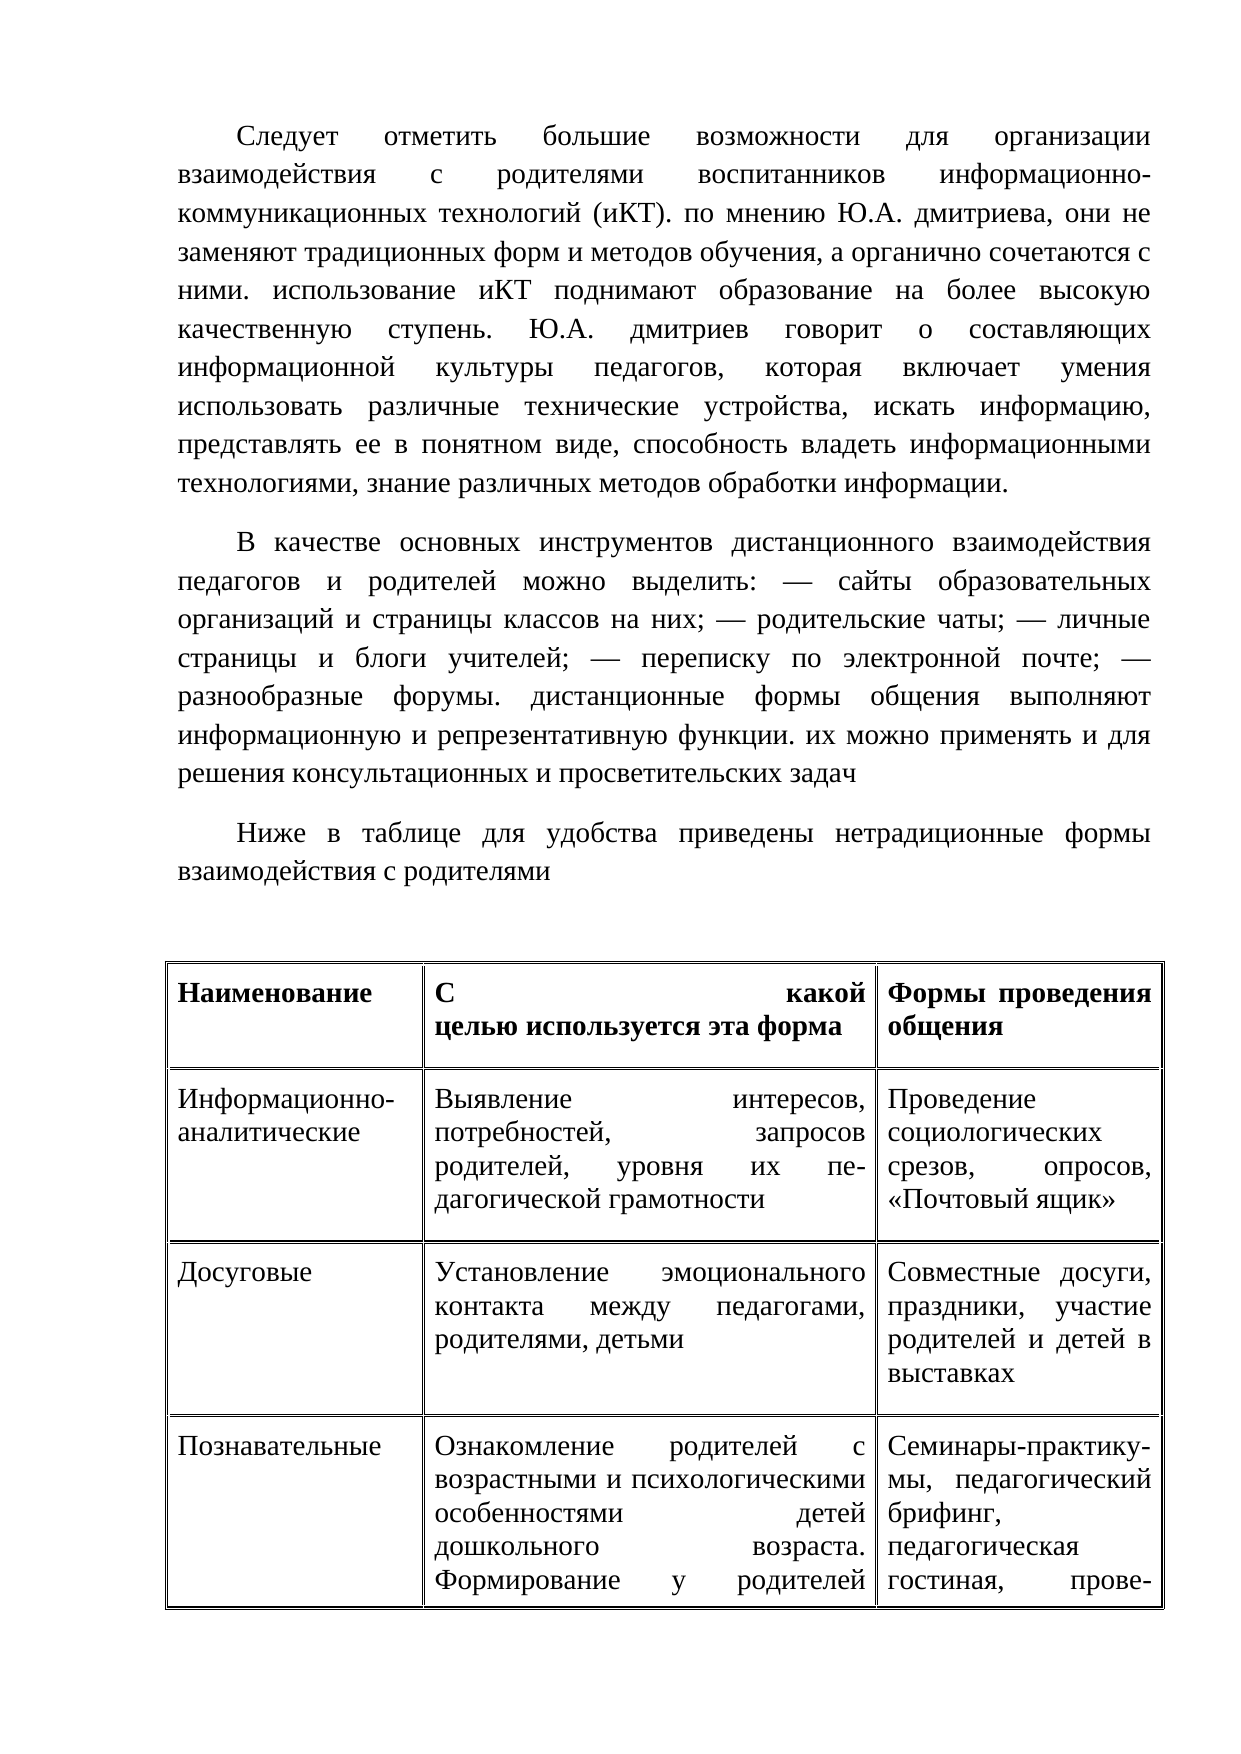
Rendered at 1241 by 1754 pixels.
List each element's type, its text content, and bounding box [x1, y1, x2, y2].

table_cell Познавательные [168, 1414, 423, 1606]
table_cell Выявление интересов, потребностей, запросов родителей, уровня их педагогической грамотности [425, 1070, 875, 1240]
table_header С какой целью используется эта форма [424, 964, 877, 1067]
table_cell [877, 1414, 1162, 1606]
table_header Формы проведения общения [877, 964, 1161, 1067]
table_cell Информационно-аналитические [166, 1067, 423, 1240]
text Следует отметить большие возможности для организации взаимодействия с родителями воспитанников информационно-коммуникационных технологий (иКТ). по мнению Ю.А. дмитриева, они не заменяют традиционных форм и методов обучения, а органично сочетаются с ними. использование иКТ поднимают образование на более высокую качественную ступень. Ю.А. дмитриев говорит о составляющих информационной культуры педагогов, которая включает умения использовать различные технические устройства, искать информацию, представлять ее в понятном виде, способность владеть информационными технологиями, знание различных методов обработки информации. [177, 118, 1152, 498]
table_cell Проведение социологических срезов, опросов, «Почтовый ящик» [877, 1067, 1163, 1240]
table_cell Досуговые [168, 1240, 422, 1413]
text В качестве основных инструментов дистанционного взаимодействия педагогов и родителей можно выделить: — сайты образовательных организаций и страницы классов на них; — родительские чаты; — личные страницы и блоги учителей; — переписку по электронной почте; — разнообразные форумы. дистанционные формы общения выполняют информационную и репрезентативную функции. их можно применять и для решения консультационных и просветительских задач [177, 524, 1152, 789]
table_cell Установление эмоционального контакта между педагогами, родителями, детьми [425, 1244, 875, 1413]
text Ниже в таблице для удобства приведены нетрадиционные формы взаимодействия с родителями [177, 815, 1152, 887]
table_cell Совместные досуги, праздники, участие родителей и детей в выставках [878, 1240, 1162, 1413]
table_header Наименование [168, 964, 423, 1067]
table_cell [424, 1417, 877, 1606]
